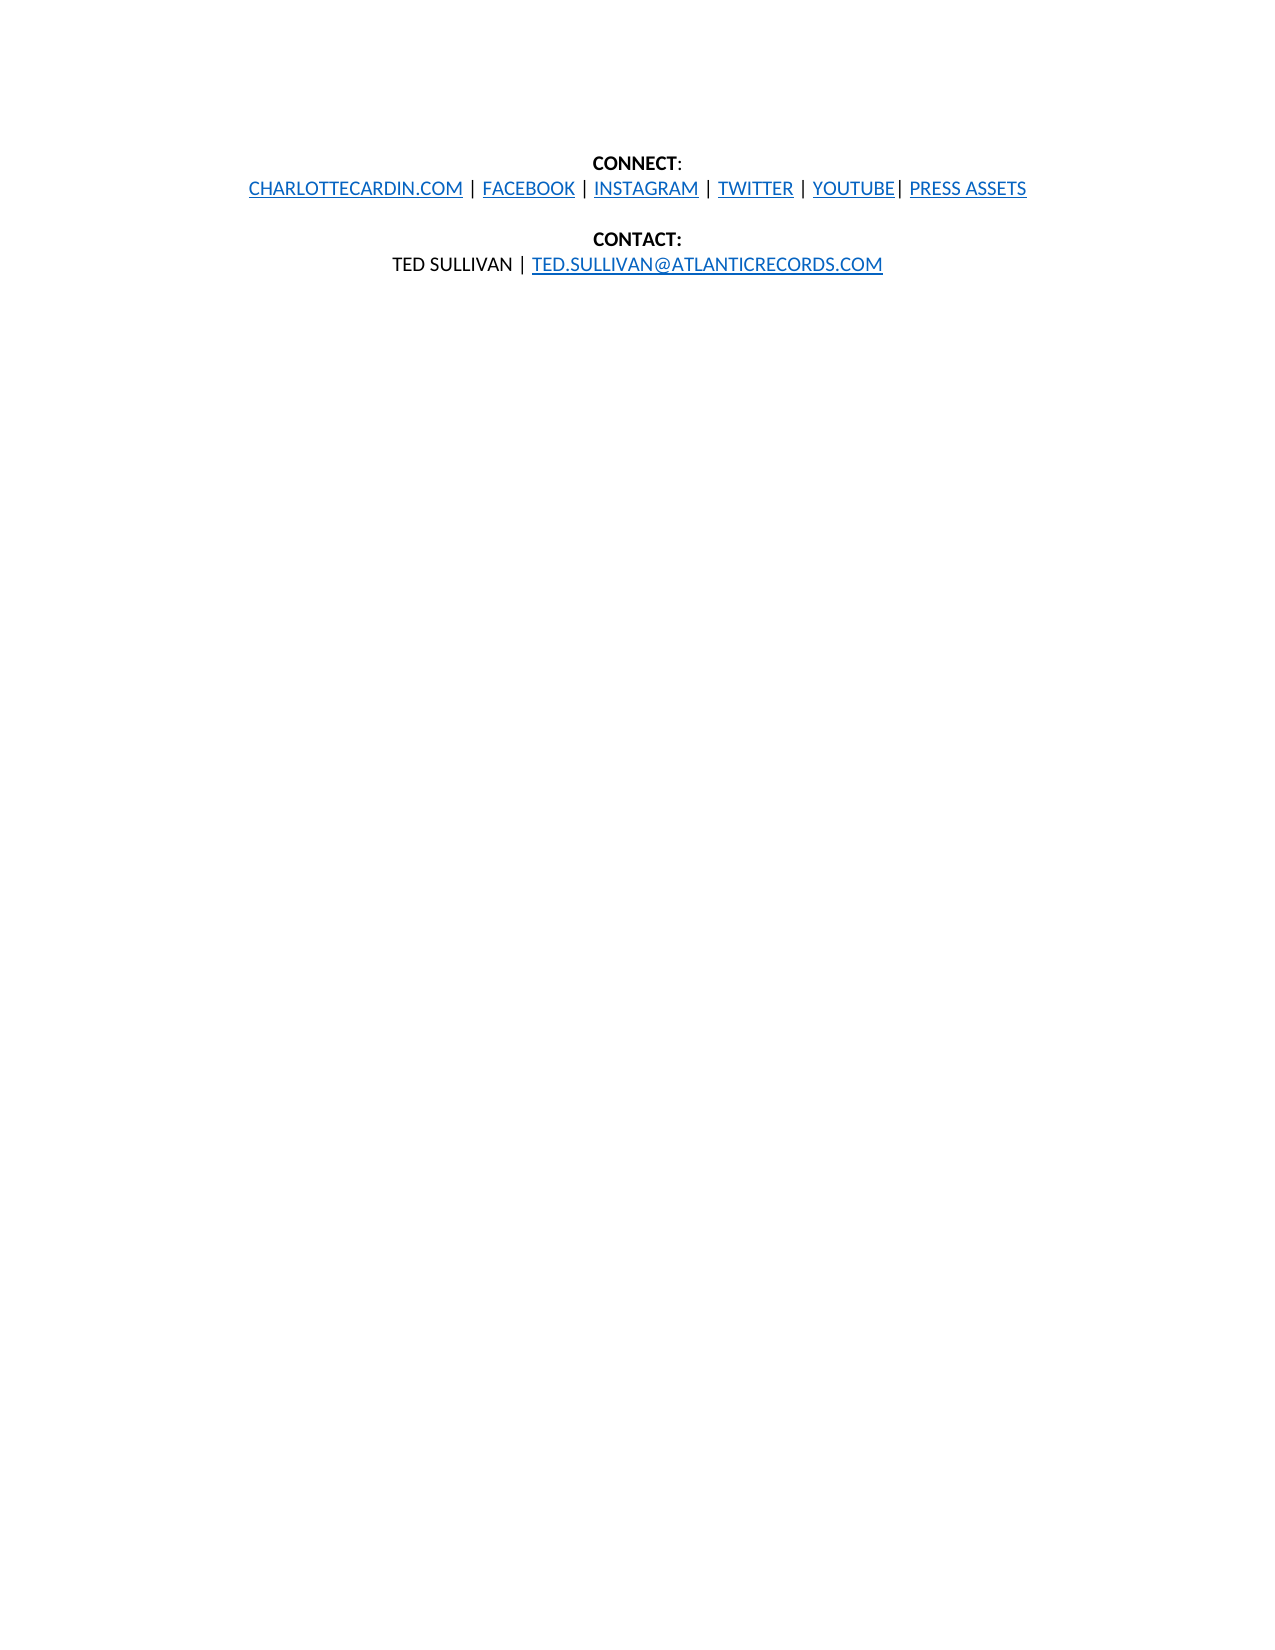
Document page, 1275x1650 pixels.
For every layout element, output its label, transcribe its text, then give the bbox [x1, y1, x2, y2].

text CONNECT: [150, 150, 1125, 175]
text CHARLOTTECARDIN.COM | FACEBOOK | INSTAGRAM | TWITTER | YOUTUBE| PRESS ASSETS [150, 175, 1125, 201]
text Ted Sullivan | ted.sullivan@atlanticrecords.com [150, 252, 1125, 277]
text CONTACT: [150, 226, 1125, 252]
